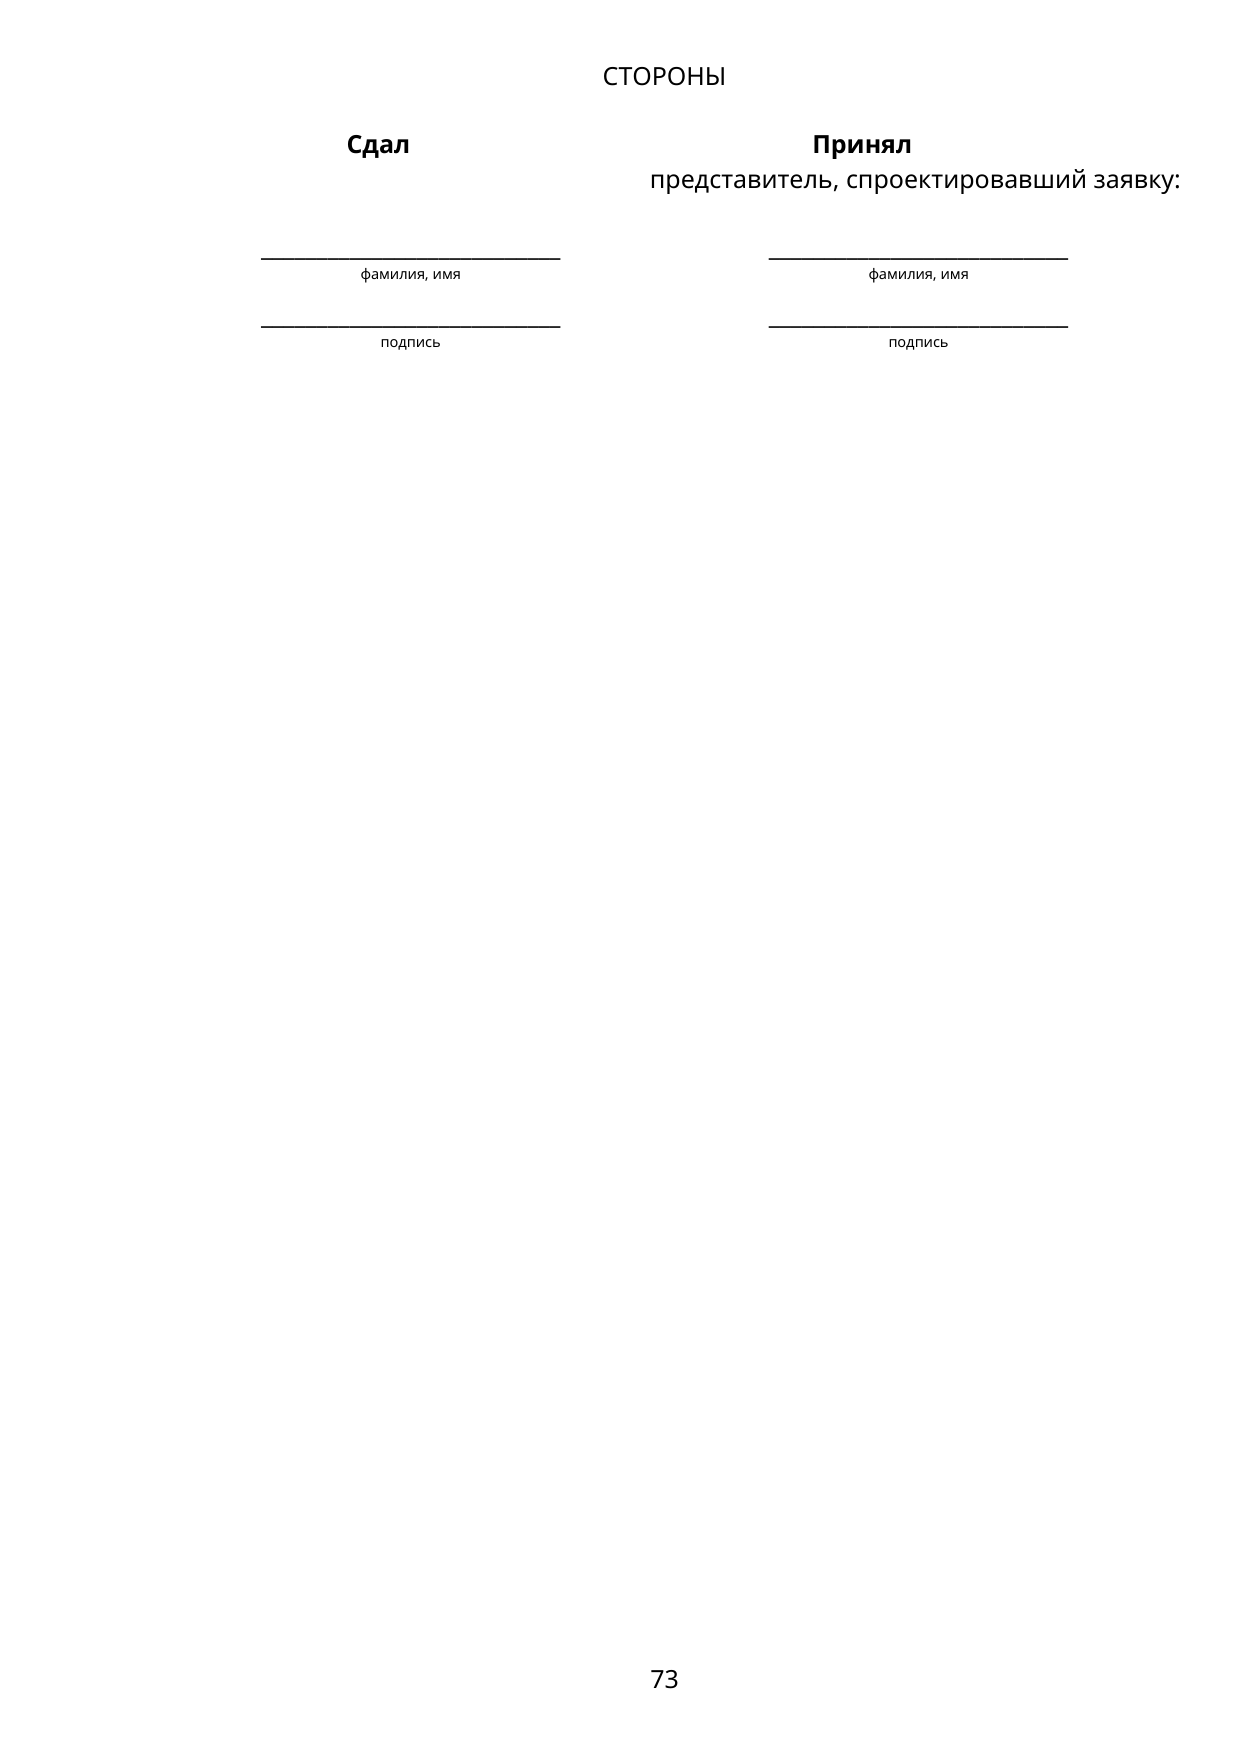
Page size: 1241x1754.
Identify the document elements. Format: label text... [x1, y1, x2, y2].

text СТОРОНЫ [148, 59, 1181, 93]
table_header Принял [620, 127, 1104, 161]
table_header Сдал [136, 127, 620, 161]
table_cell ___________________________ подпись [157, 298, 664, 366]
text представитель, спроектировавший заявку: [148, 161, 1181, 195]
table_header ___________________________ фамилия, имя [664, 229, 1172, 297]
table_header ___________________________ фамилия, имя [157, 229, 664, 297]
table_cell ___________________________ подпись [664, 298, 1172, 366]
